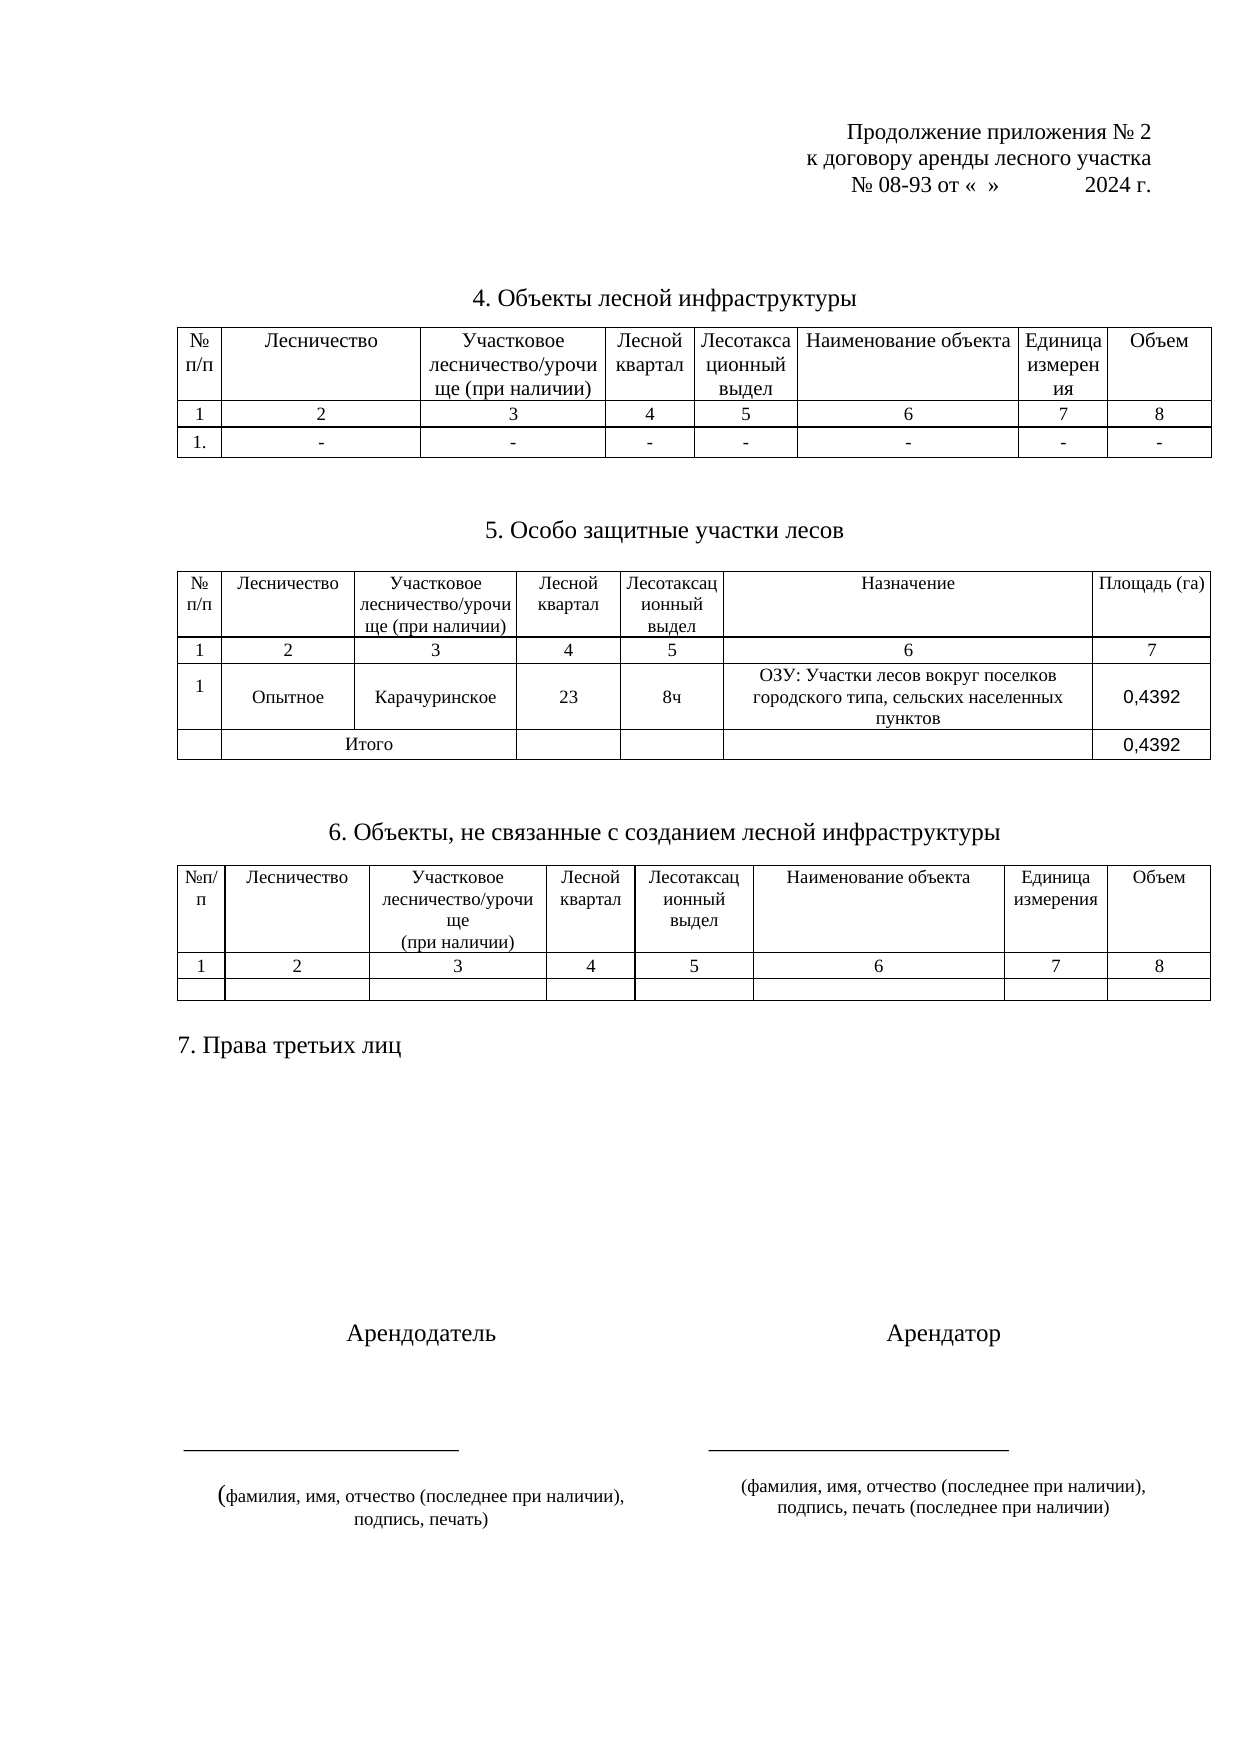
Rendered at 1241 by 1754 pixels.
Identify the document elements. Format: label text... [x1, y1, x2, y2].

table_header Участковое лесничество/урочище (при наличии) [370, 866, 546, 952]
table_cell ОЗУ: Участки лесов вокруг поселков городского типа, сельских населенных пунктов [941, 664, 1092, 729]
table_header Лесной квартал [517, 572, 620, 636]
text 4. Объекты лесной инфраструктуры [177, 283, 1152, 312]
table_cell Итого [222, 730, 516, 758]
text № 08-93 от « » 2024 г. [177, 171, 1152, 197]
table_cell - [1019, 428, 1107, 457]
table_cell [621, 730, 723, 758]
table_cell 6 [724, 638, 1092, 663]
table_cell [370, 979, 546, 1000]
table_header Лесной квартал [606, 328, 694, 400]
table_cell 3 [370, 953, 546, 978]
table_cell 23 [517, 664, 620, 729]
table_cell Карачуринское [355, 664, 516, 729]
table_cell [1108, 979, 1210, 1000]
table_cell ОЗУ: Участки лесов вокруг поселков городского типа, сельских населенных пунктов [724, 664, 876, 729]
table_header Единица измерения [1005, 866, 1107, 952]
table_cell [1005, 979, 1107, 1000]
table_header Лесотаксационный выдел [621, 572, 723, 636]
table_cell - [695, 428, 797, 457]
table_cell 7 [1005, 953, 1107, 978]
table_cell - [606, 428, 694, 457]
table_cell [636, 979, 753, 1000]
table_cell [178, 979, 224, 1000]
table_cell Опытное [222, 664, 354, 729]
table_cell 8 [1108, 401, 1211, 426]
table_header Объем [1108, 866, 1210, 952]
table_header Лесной квартал [547, 866, 634, 952]
table_cell 8 [1108, 953, 1210, 978]
table_cell 6 [754, 953, 1004, 978]
table_cell 4 [517, 638, 620, 663]
table_header Арендодатель ______________________ (фамилия, имя, отчество (последнее при наличии), подпись, печать) [166, 1318, 676, 1543]
text 7. Права третьих лиц [177, 1030, 1152, 1059]
table_cell 8ч [621, 664, 723, 729]
table_header Участковое лесничество/урочище (при наличии) [421, 328, 605, 400]
table_cell 1 [178, 401, 221, 426]
table_cell 7 [1019, 401, 1107, 426]
text Продолжение приложения № 2 [177, 118, 1152, 144]
table_cell 1. [178, 428, 221, 457]
table_header Лесничество [222, 328, 420, 400]
text к договору аренды лесного участка [177, 144, 1152, 171]
table_header Лесничество [226, 866, 369, 952]
table_cell [754, 979, 1004, 1000]
table_header Арендатор ________________________ (фамилия, имя, отчество (последнее при наличии), подпись, печать (последнее при наличии) [676, 1318, 1211, 1543]
table_header №п/п [178, 866, 224, 952]
table_cell 7 [1093, 638, 1210, 663]
table_header Лесничество [222, 572, 354, 636]
table_cell 5 [621, 638, 723, 663]
table_header Наименование объекта [754, 866, 1004, 952]
table_cell - [798, 428, 1018, 457]
table_cell 3 [355, 638, 516, 663]
text 6. Объекты, не связанные с созданием лесной инфраструктуры [177, 817, 1152, 846]
table_cell 3 [421, 401, 605, 426]
table_header Назначение [724, 572, 1092, 636]
table_cell [517, 730, 620, 758]
table_cell [226, 979, 369, 1000]
table_header Площадь (га) [1093, 572, 1210, 636]
table_header Наименование объекта [798, 328, 1018, 400]
table_cell 0,4392 [1093, 664, 1210, 729]
table_header Лесотаксационный выдел [636, 866, 753, 952]
table_cell 1 [178, 953, 224, 978]
table_cell 4 [606, 401, 694, 426]
table_cell 2 [226, 953, 369, 978]
table_header Лесотаксационный выдел [695, 328, 797, 400]
table_header Единица измерения [1019, 328, 1107, 400]
table_cell [178, 730, 221, 758]
table_cell 1 [178, 664, 221, 729]
table_cell - [222, 428, 420, 457]
table_cell 0,4392 [1093, 730, 1210, 758]
table_cell 5 [695, 401, 797, 426]
table_header № п/п [178, 328, 221, 400]
text 5. Особо защитные участки лесов [177, 516, 1152, 544]
table_cell - [1108, 428, 1211, 457]
table_cell 2 [222, 638, 354, 663]
table_cell [724, 730, 1092, 758]
table_cell 5 [636, 953, 753, 978]
table_header № п/п [178, 572, 221, 636]
table_cell [547, 979, 634, 1000]
table_header Участковое лесничество/урочище (при наличии) [355, 572, 516, 636]
table_cell 6 [798, 401, 1018, 426]
table_cell 1 [178, 638, 221, 663]
table_header Объем [1108, 328, 1211, 400]
table_cell 2 [222, 401, 420, 426]
table_cell - [421, 428, 605, 457]
table_cell 4 [547, 953, 634, 978]
